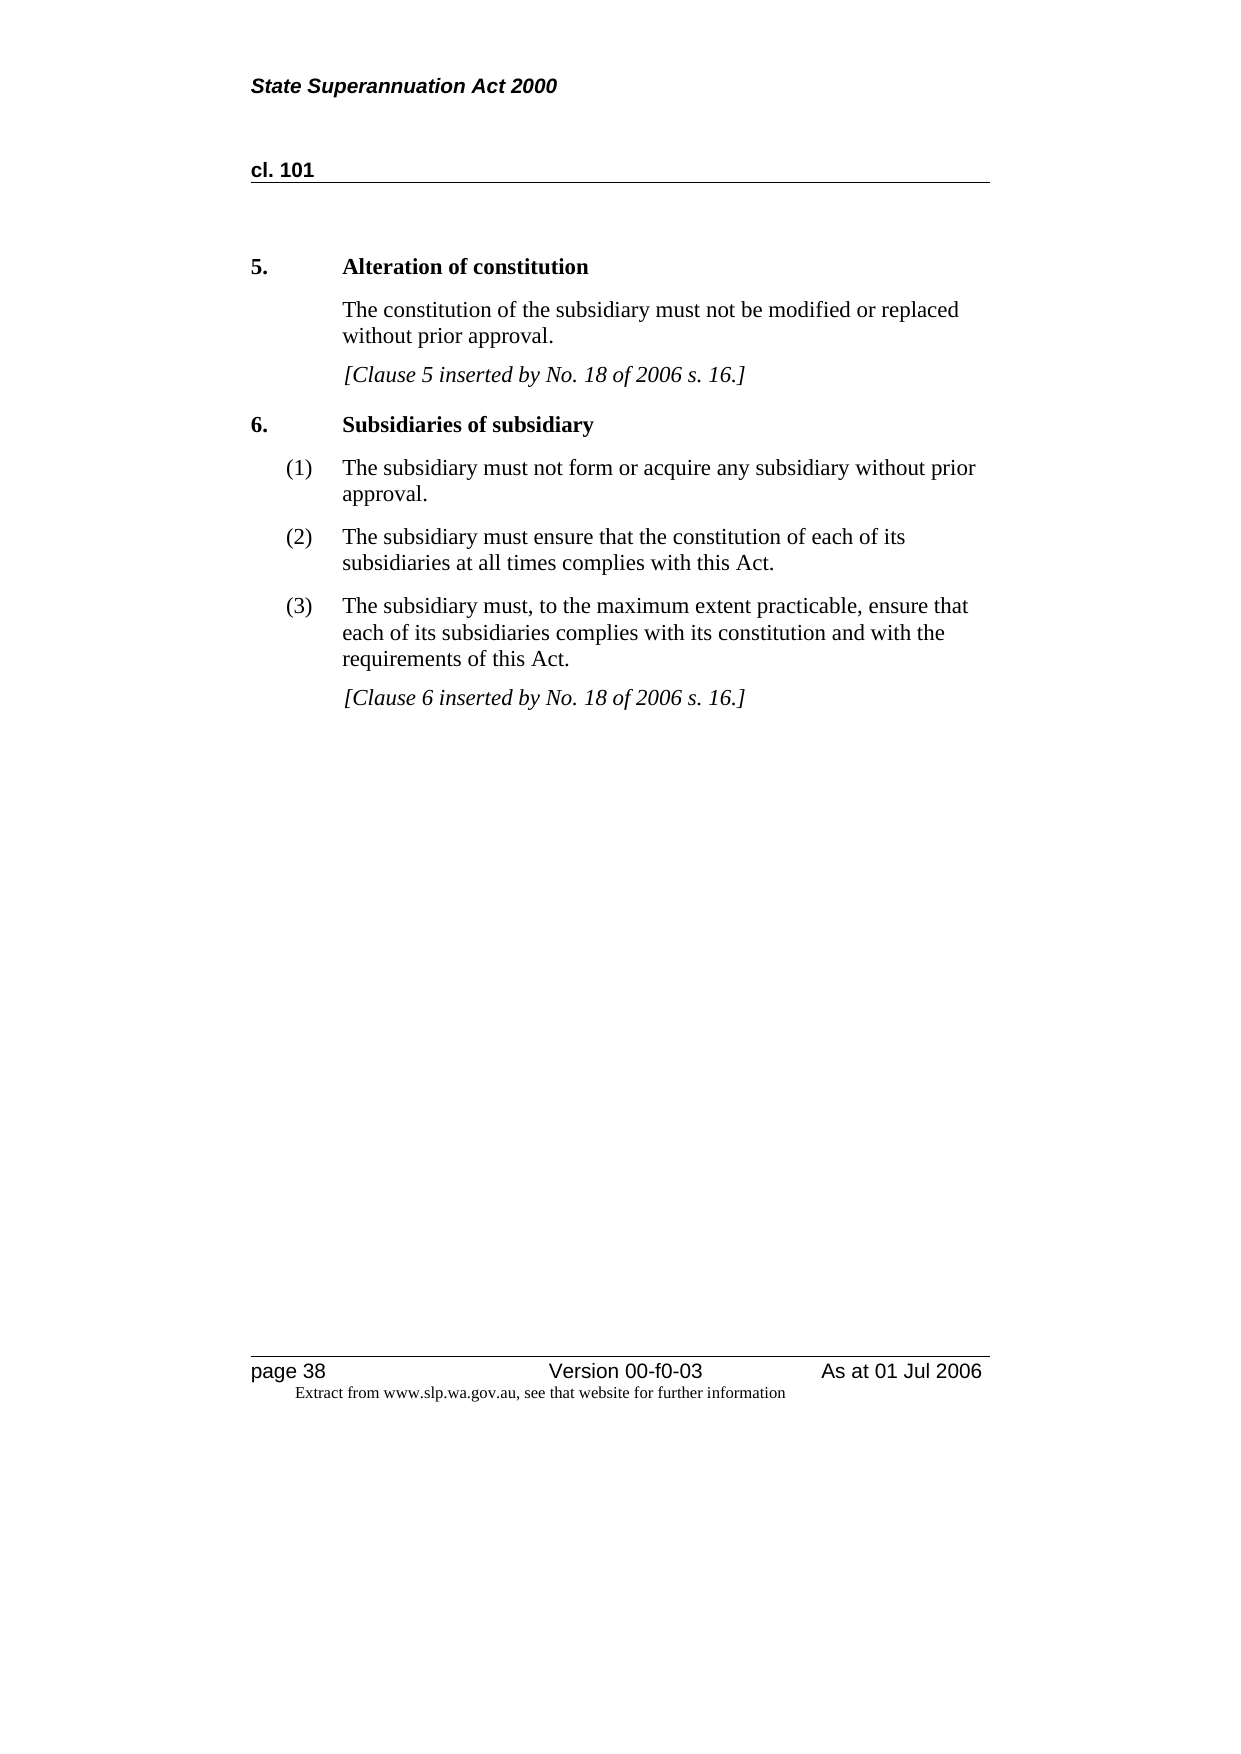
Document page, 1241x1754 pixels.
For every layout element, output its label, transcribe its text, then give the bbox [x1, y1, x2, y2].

text (3) The subsidiary must, to the maximum extent practicable, ensure that each of its subsidiaries complies with its constitution and with the requirements of this Act. [251, 592, 990, 671]
text (2) The subsidiary must ensure that the constitution of each of its subsidiaries at all times complies with this Act. [251, 523, 990, 576]
subtitle 5. Alteration of constitution [251, 253, 990, 279]
text The constitution of the subsidiary must not be modified or replaced without prior approval. [251, 296, 990, 349]
subtitle 6. Subsidiaries of subsidiary [251, 411, 990, 437]
text [Clause 5 inserted by No. 18 of 2006 s. 16.] [251, 361, 990, 388]
text (1) The subsidiary must not form or acquire any subsidiary without prior approval. [251, 454, 990, 506]
text [Clause 6 inserted by No. 18 of 2006 s. 16.] [251, 684, 990, 710]
